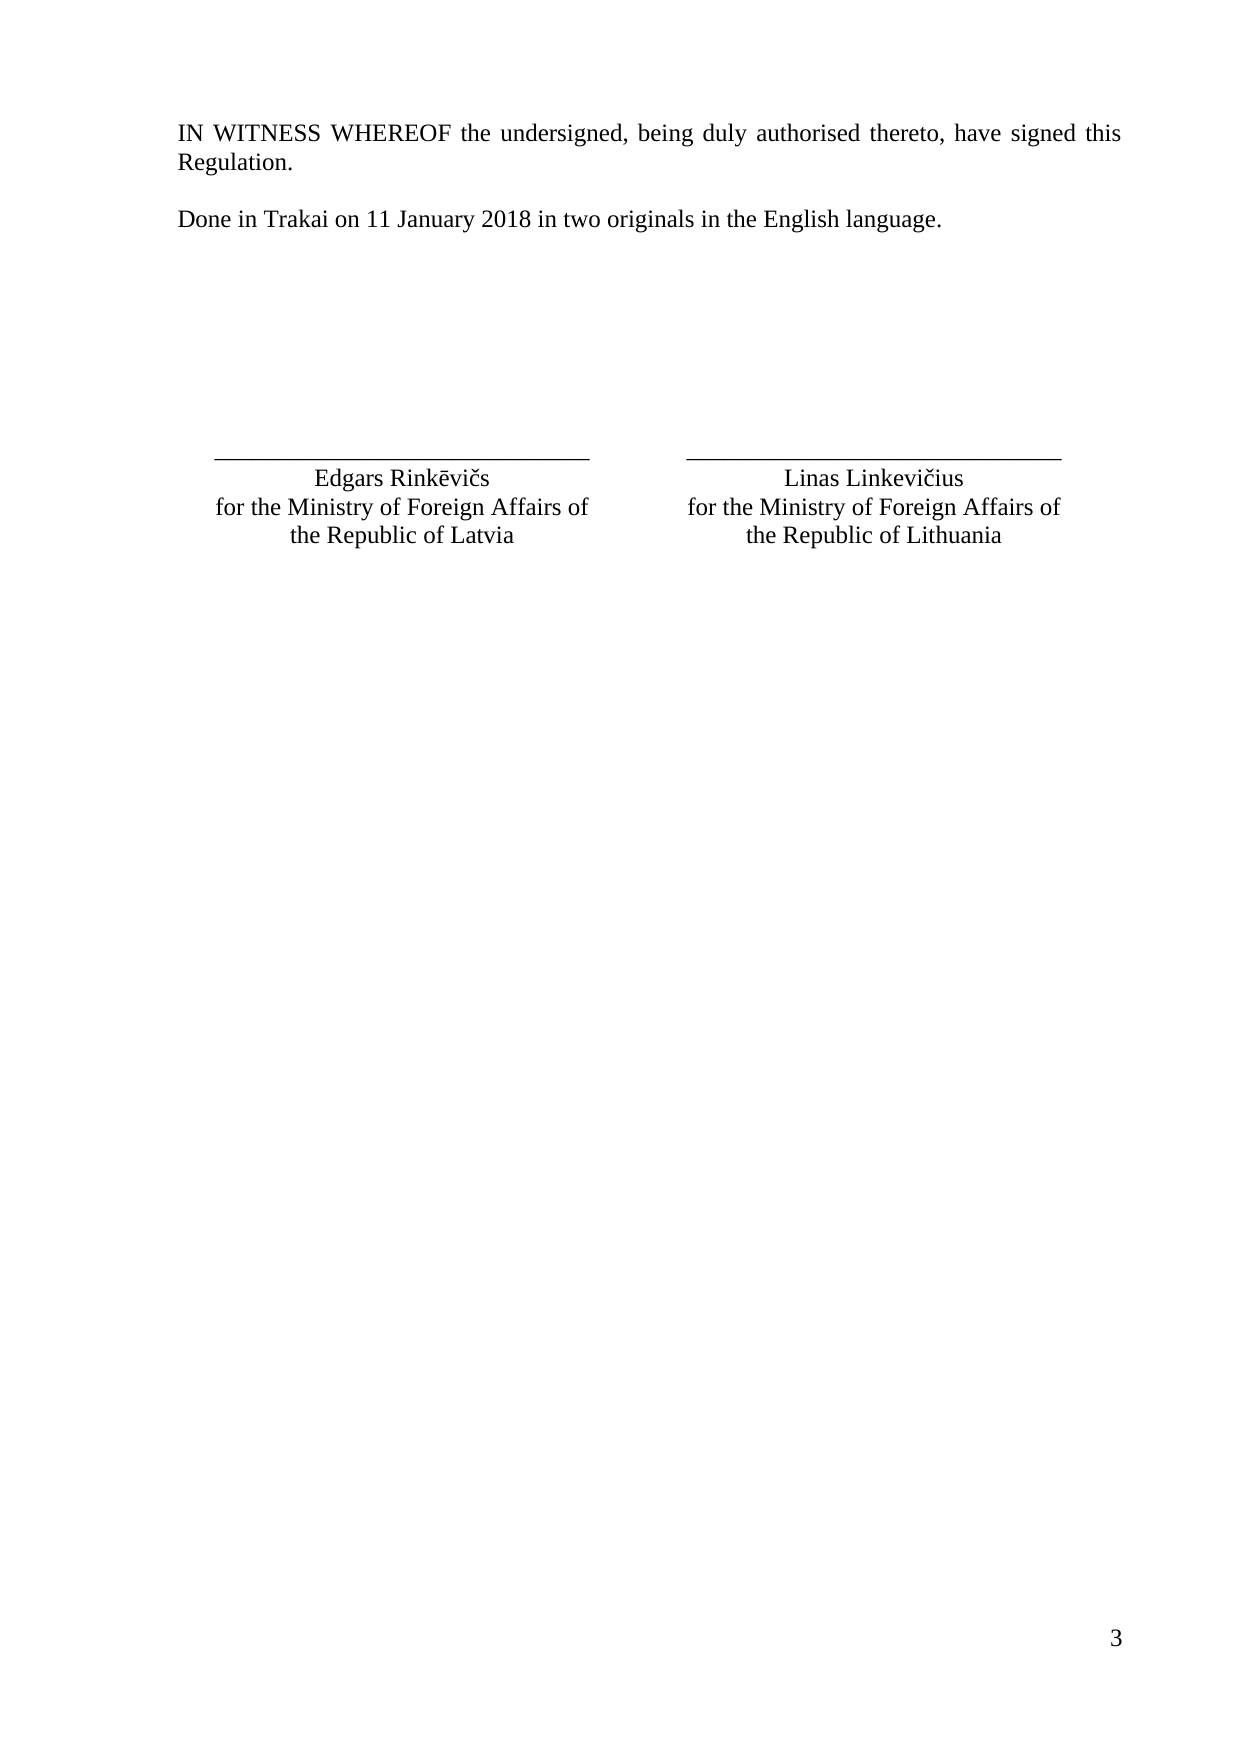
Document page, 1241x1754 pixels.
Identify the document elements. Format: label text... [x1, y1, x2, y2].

text Done in Trakai on 11 January 2018 in two originals in the English language. [177, 204, 1122, 233]
table_header ______________________________ Edgars Rinkēvičs for the Ministry of Foreign Affairs of the Republic of Latvia [166, 434, 638, 549]
text IN WITNESS WHEREOF the undersigned, being duly authorised thereto, have signed this Regulation. [177, 118, 1122, 176]
table_header ______________________________ Linas Linkevičius for the Ministry of Foreign Affairs of the Republic of Lithuania [638, 434, 1110, 549]
